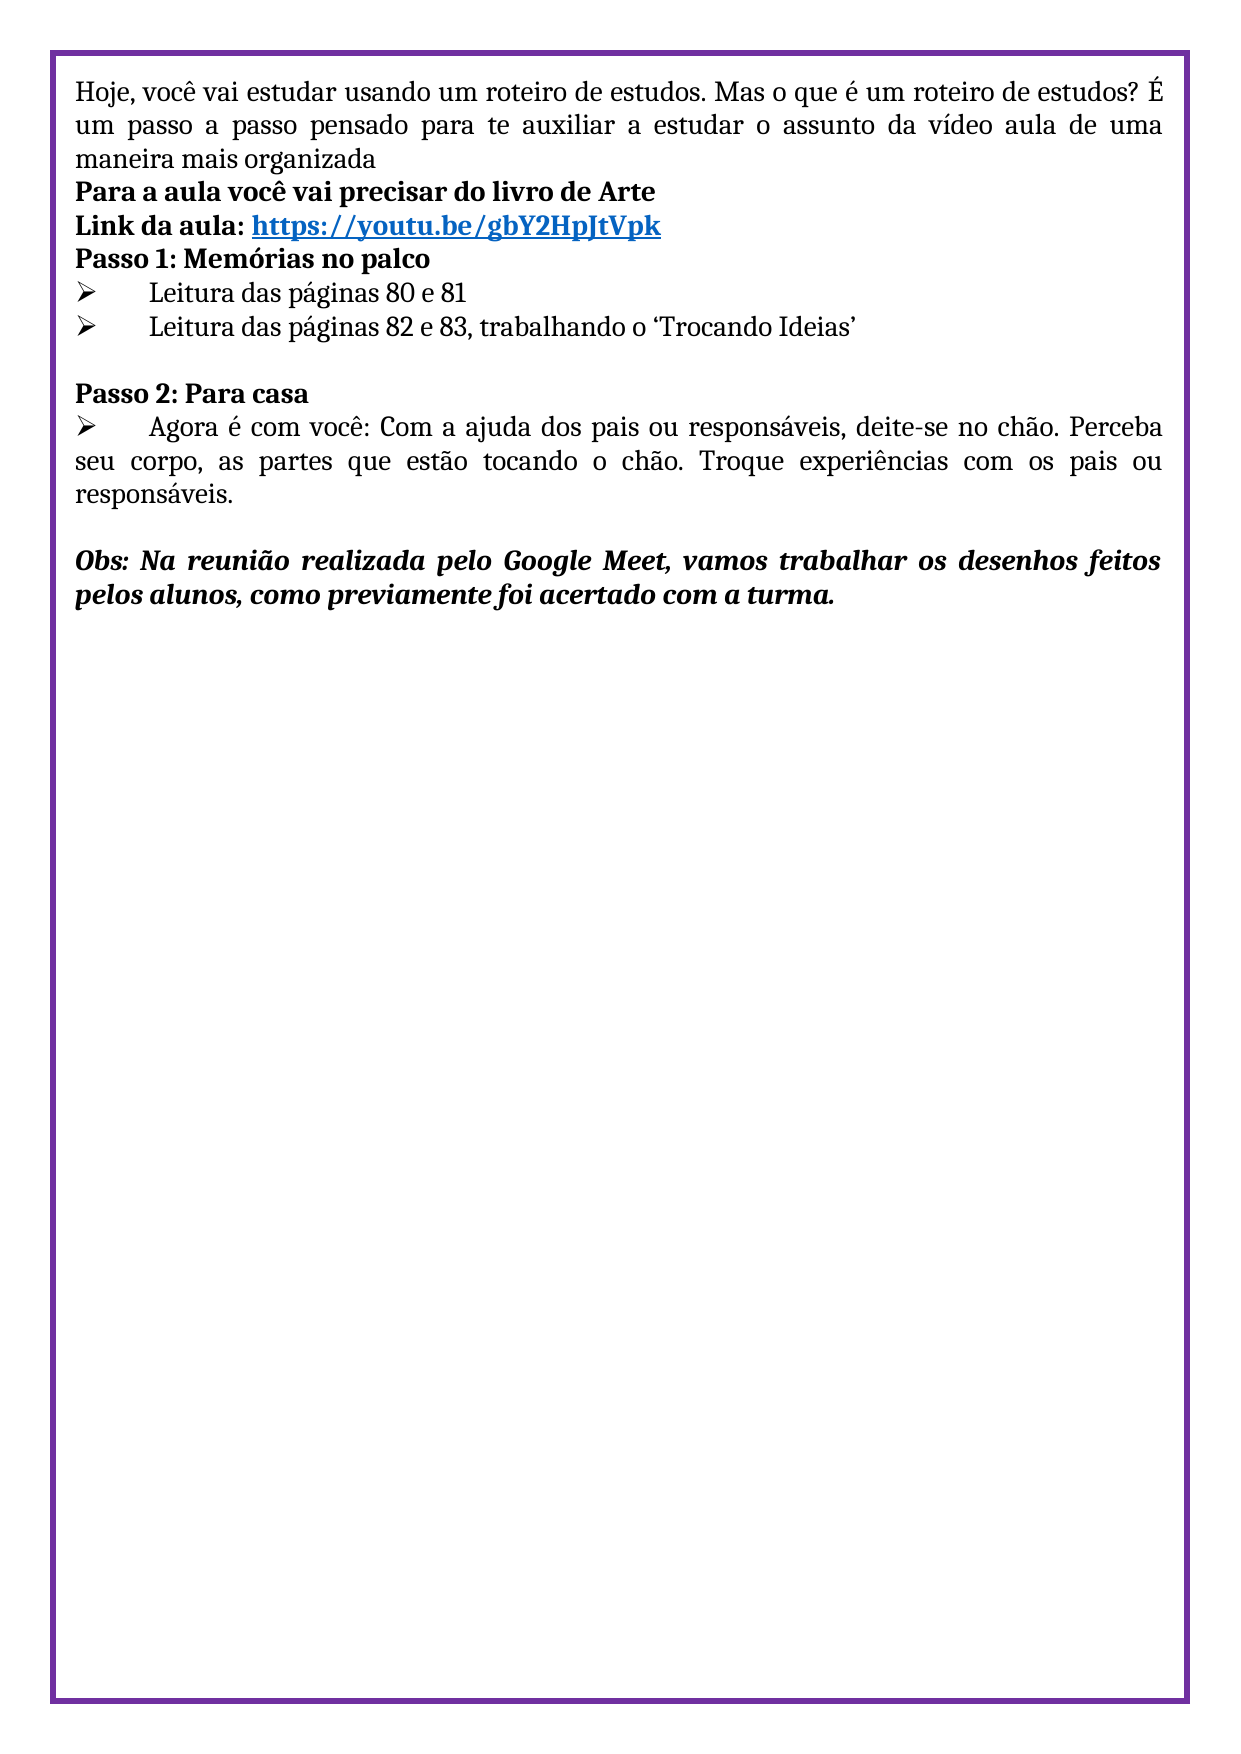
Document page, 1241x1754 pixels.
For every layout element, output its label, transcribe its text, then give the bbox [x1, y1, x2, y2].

text Hoje, você vai estudar usando um roteiro de estudos. Mas o que é um roteiro de estudos? É um passo a passo pensado para te auxiliar a estudar o assunto da vídeo aula de uma maneira mais organizada [75, 75, 1165, 176]
list Leitura das páginas 80 e 81 [75, 276, 1165, 310]
text Link da aula: https://youtu.be/gbY2HpJtVpk [75, 209, 1165, 243]
text Passo 2: Para casa [75, 377, 1165, 410]
text Passo 1: Memórias no palco [75, 243, 1165, 276]
text Obs: Na reunião realizada pelo Google Meet, vamos trabalhar os desenhos feitos pelos alunos, como previamente foi acertado com a turma. [75, 544, 1165, 612]
list Agora é com você: Com a ajuda dos pais ou responsáveis, deite-se no chão. Perceba seu corpo, as partes que estão tocando o chão. Troque experiências com os pais ou responsáveis. [75, 410, 1165, 511]
text Para a aula você vai precisar do livro de Arte [75, 176, 1165, 209]
list Leitura das páginas 82 e 83, trabalhando o ‘Trocando Ideias’ [75, 310, 1165, 343]
